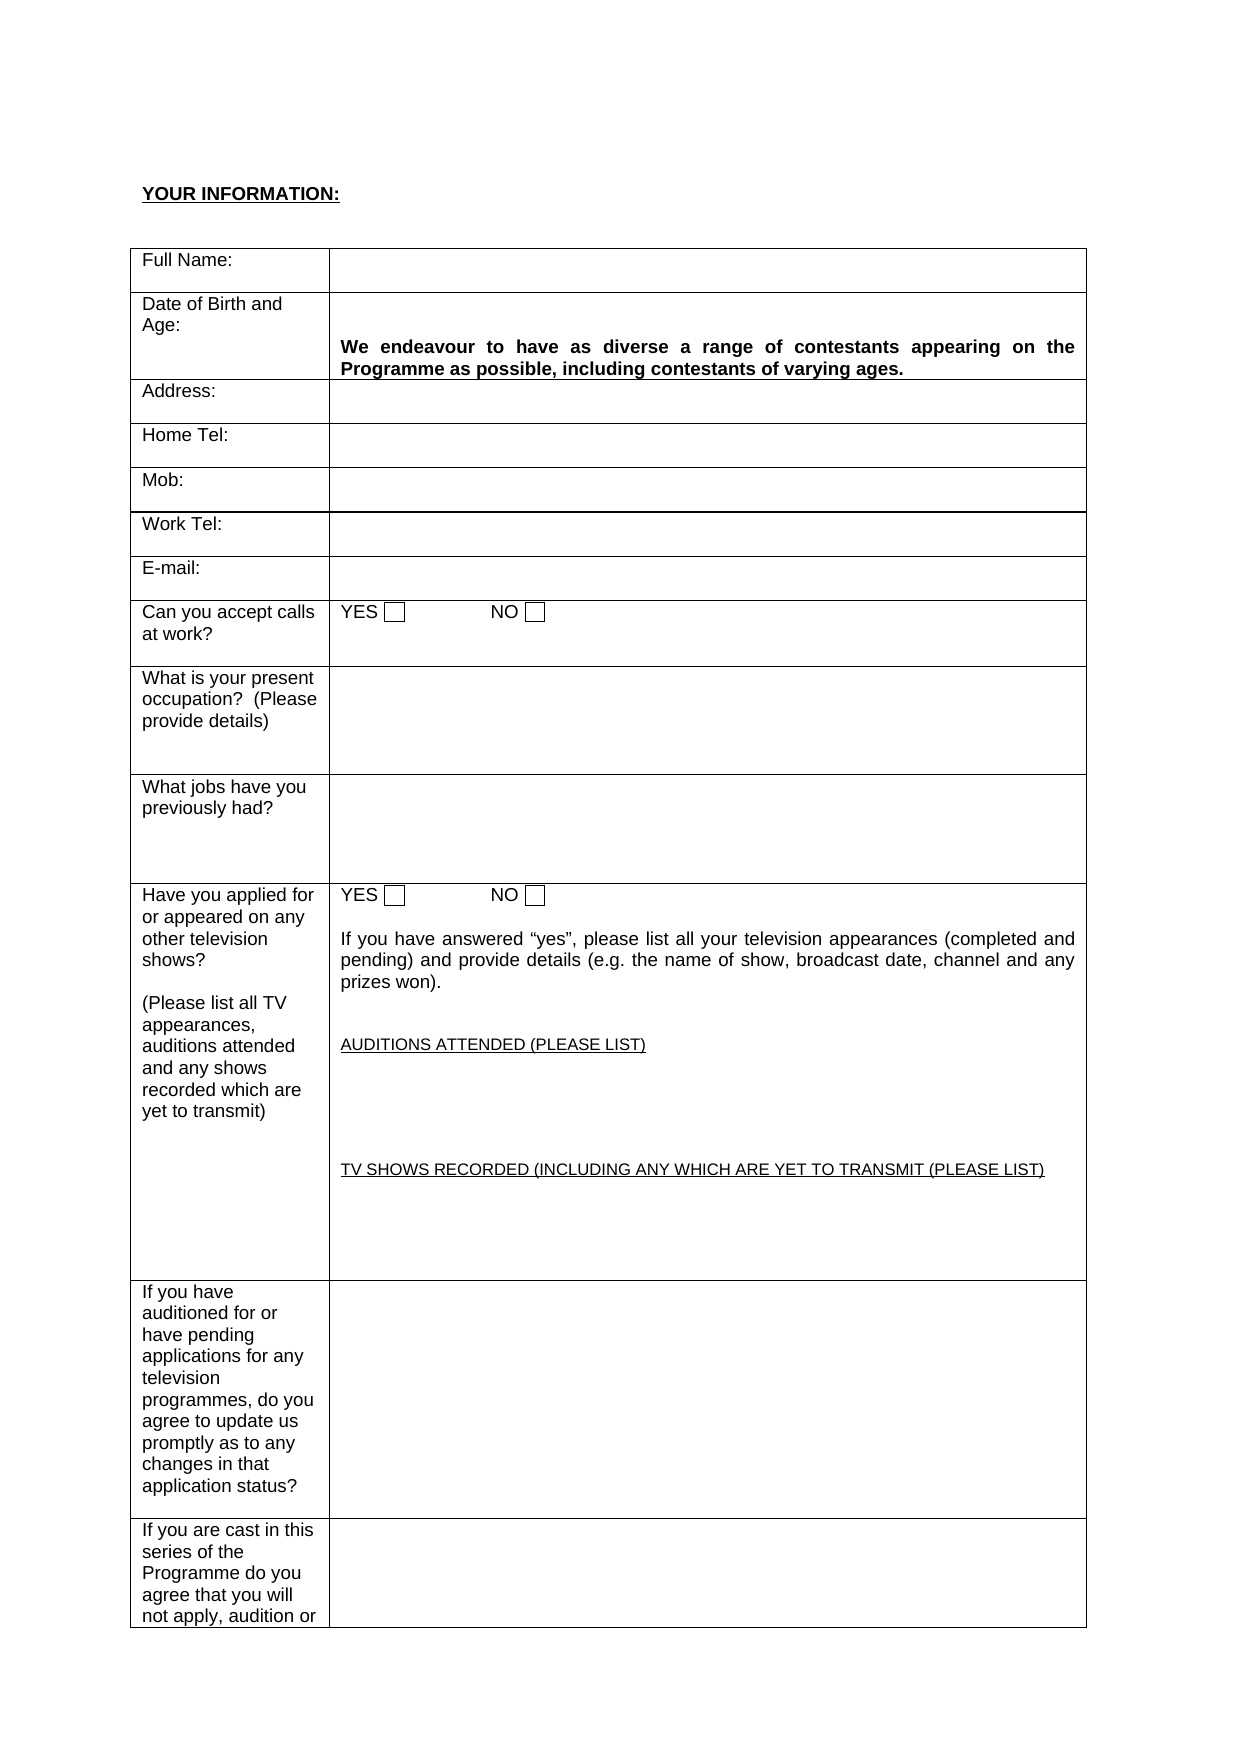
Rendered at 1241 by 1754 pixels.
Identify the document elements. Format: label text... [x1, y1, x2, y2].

table_cell If you have auditioned for or have pending applications for any television programmes, do you agree to update us promptly as to any changes in that application status? [131, 1281, 329, 1518]
text YOUR INFORMATION: [142, 183, 1098, 204]
table_cell Mob: [131, 468, 329, 511]
table_cell What is your present occupation? (Please provide details) [131, 667, 329, 774]
table_cell YES NO If you have answered “yes”, please list all your television appearances (completed and pending) and provide details (e.g. the name of show, broadcast date, channel and any prizes won). AUDITIONS ATTENDED (PLEASE LIST) TV SHOWS RECORDED (INCLUDING ANY WHICH ARE YET TO TRANSMIT (PLEASE LIST) [330, 884, 1086, 1279]
table_cell Can you accept calls at work? [131, 601, 329, 666]
table_cell [330, 667, 1086, 774]
table_cell [330, 380, 1086, 423]
table_cell [330, 1281, 1086, 1518]
table_cell Home Tel: [131, 424, 329, 467]
table_cell Work Tel: [131, 513, 329, 556]
table_header Full Name: [131, 249, 329, 292]
table_cell [330, 468, 1086, 511]
table_header [330, 249, 1086, 292]
table_cell We endeavour to have as diverse a range of contestants appearing on the Programme as possible, including contestants of varying ages. [330, 293, 1086, 379]
table_cell Have you applied for or appeared on any other television shows? (Please list all TV appearances, auditions attended and any shows recorded which are yet to transmit) [131, 884, 329, 1279]
table_cell [330, 557, 1086, 600]
table_cell E-mail: [131, 557, 329, 600]
table_cell [330, 775, 1086, 883]
table_cell Address: [131, 380, 329, 423]
table_cell [330, 424, 1086, 467]
table_cell YES NO [330, 601, 1086, 666]
table_cell Date of Birth and Age: [131, 293, 329, 379]
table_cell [131, 1519, 329, 1627]
table_cell [330, 1519, 1086, 1627]
table_cell [330, 513, 1086, 556]
table_cell What jobs have you previously had? [131, 775, 329, 883]
